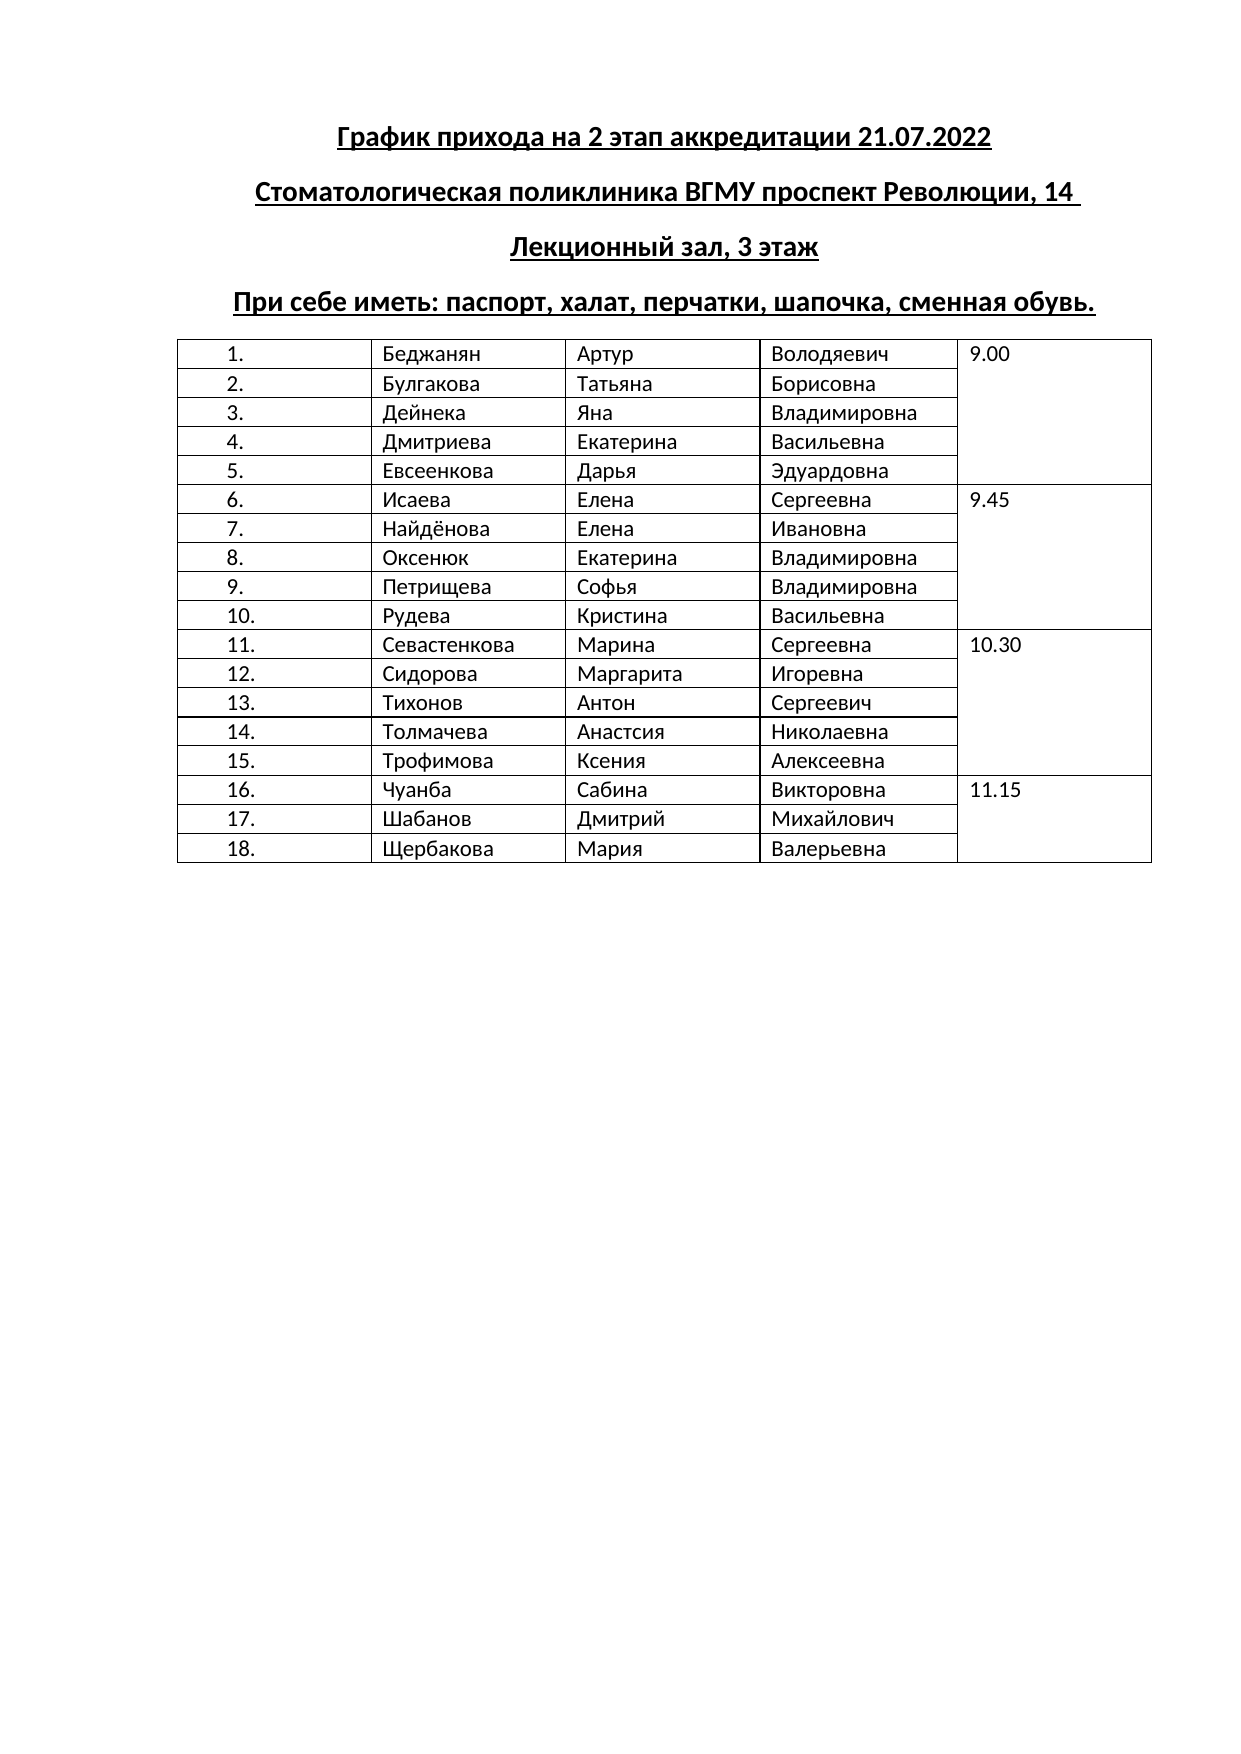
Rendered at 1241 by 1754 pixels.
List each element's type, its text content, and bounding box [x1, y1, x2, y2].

table_cell 11.15 [958, 776, 1151, 862]
table_cell Елена [566, 485, 759, 513]
table_cell Викторовна [761, 776, 957, 803]
table_cell [178, 805, 371, 833]
table_cell [178, 485, 371, 513]
text График прихода на 2 этап аккредитации 21.07.2022 [177, 118, 1152, 154]
table_cell Рудева [372, 601, 565, 629]
table_cell 10.30 [958, 630, 1151, 774]
table_header [178, 340, 371, 368]
table_cell Кристина [566, 601, 759, 629]
table_cell Татьяна [566, 369, 759, 397]
table_cell Екатерина [566, 427, 759, 455]
table_cell Ксения [566, 746, 759, 774]
table_cell [178, 398, 371, 426]
table_cell Мария [566, 834, 759, 862]
table_cell Маргарита [566, 659, 759, 687]
table_cell [178, 659, 371, 687]
table_cell [178, 688, 371, 716]
table_cell Сидорова [372, 659, 565, 687]
table_cell Петрищева [372, 572, 565, 600]
table_cell Алексеевна [761, 746, 957, 774]
table_cell Толмачева [372, 718, 565, 745]
table_header Володяевич [761, 340, 957, 368]
table_cell Антон [566, 688, 759, 716]
table_cell [178, 456, 371, 484]
table_cell Дарья [566, 456, 759, 484]
table_cell Ивановна [761, 514, 957, 542]
text Лекционный зал, 3 этаж [177, 228, 1152, 264]
table_cell Севастенкова [372, 630, 565, 658]
table_cell Софья [566, 572, 759, 600]
table_cell Исаева [372, 485, 565, 513]
text Стоматологическая поликлиника ВГМУ проспект Революции, 14 [177, 173, 1152, 209]
table_cell [178, 746, 371, 774]
table_cell Чуанба [372, 776, 565, 803]
table_cell Дмитриева [372, 427, 565, 455]
table_cell Трофимова [372, 746, 565, 774]
table_cell Дмитрий [566, 805, 759, 833]
table_cell [178, 427, 371, 455]
table_header Беджанян [372, 340, 565, 368]
table_cell Дейнека [372, 398, 565, 426]
table_cell Тихонов [372, 688, 565, 716]
table_cell Сергеевич [761, 688, 957, 716]
table_cell Евсеенкова [372, 456, 565, 484]
table_cell [178, 718, 371, 745]
table_header 9.00 [958, 340, 1151, 484]
table_cell Валерьевна [761, 834, 957, 862]
table_cell Оксенюк [372, 543, 565, 571]
table_cell Булгакова [372, 369, 565, 397]
text При себе иметь: паспорт, халат, перчатки, шапочка, сменная обувь. [177, 283, 1152, 319]
table_cell Екатерина [566, 543, 759, 571]
table_cell Сабина [566, 776, 759, 803]
table_cell Найдёнова [372, 514, 565, 542]
table_header Артур [566, 340, 759, 368]
table_cell Яна [566, 398, 759, 426]
table_cell 9.45 [958, 485, 1151, 629]
table_cell Эдуардовна [761, 456, 957, 484]
table_cell Васильевна [761, 601, 957, 629]
table_cell Владимировна [761, 398, 957, 426]
table_cell Васильевна [761, 427, 957, 455]
table_cell [178, 834, 371, 862]
table_cell Марина [566, 630, 759, 658]
table_cell Владимировна [761, 572, 957, 600]
table_cell [178, 572, 371, 600]
table_cell Игоревна [761, 659, 957, 687]
table_cell Николаевна [761, 718, 957, 745]
table_cell Елена [566, 514, 759, 542]
table_cell Борисовна [761, 369, 957, 397]
table_cell Сергеевна [761, 485, 957, 513]
table_cell [178, 369, 371, 397]
table_cell [178, 601, 371, 629]
table_cell [178, 543, 371, 571]
table_cell Михайлович [761, 805, 957, 833]
table_cell Шабанов [372, 805, 565, 833]
table_cell Сергеевна [761, 630, 957, 658]
table_cell Анастсия [566, 718, 759, 745]
table_cell [178, 514, 371, 542]
table_cell Щербакова [372, 834, 565, 862]
table_cell [178, 630, 371, 658]
table_cell Владимировна [761, 543, 957, 571]
table_cell [178, 776, 371, 803]
